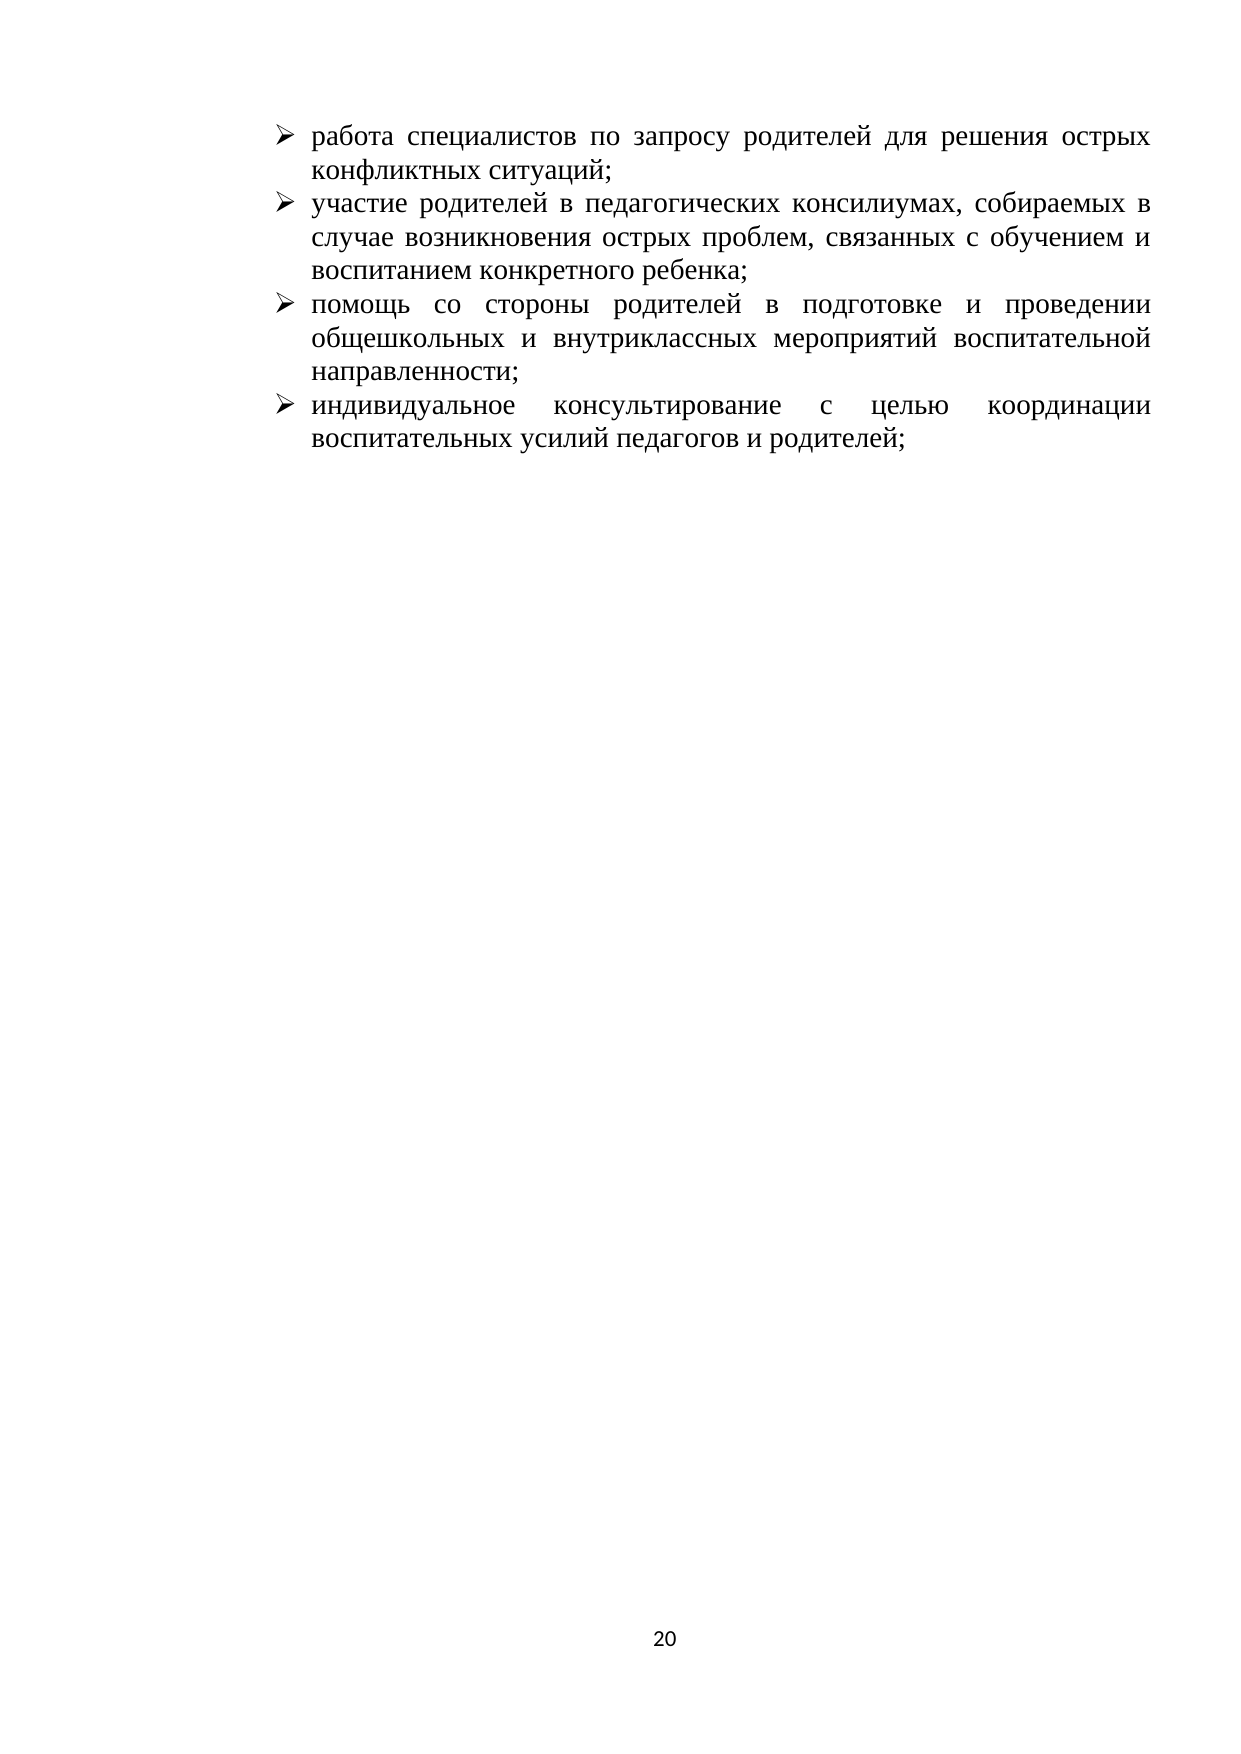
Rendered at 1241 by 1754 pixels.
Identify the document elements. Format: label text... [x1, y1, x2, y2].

list индивидуальное консультирование c целью координации воспитательных усилий педагогов и родителей; [274, 387, 1152, 454]
list участие родителей в педагогических консилиумах, собираемых в случае возникновения острых проблем, связанных с обучением и воспитанием конкретного ребенка; [274, 185, 1152, 286]
list работа специалистов по запросу родителей для решения острых конфликтных ситуаций; [274, 118, 1152, 185]
list помощь со стороны родителей в подготовке и проведении общешкольных и внутриклассных мероприятий воспитательной направленности; [274, 286, 1152, 387]
